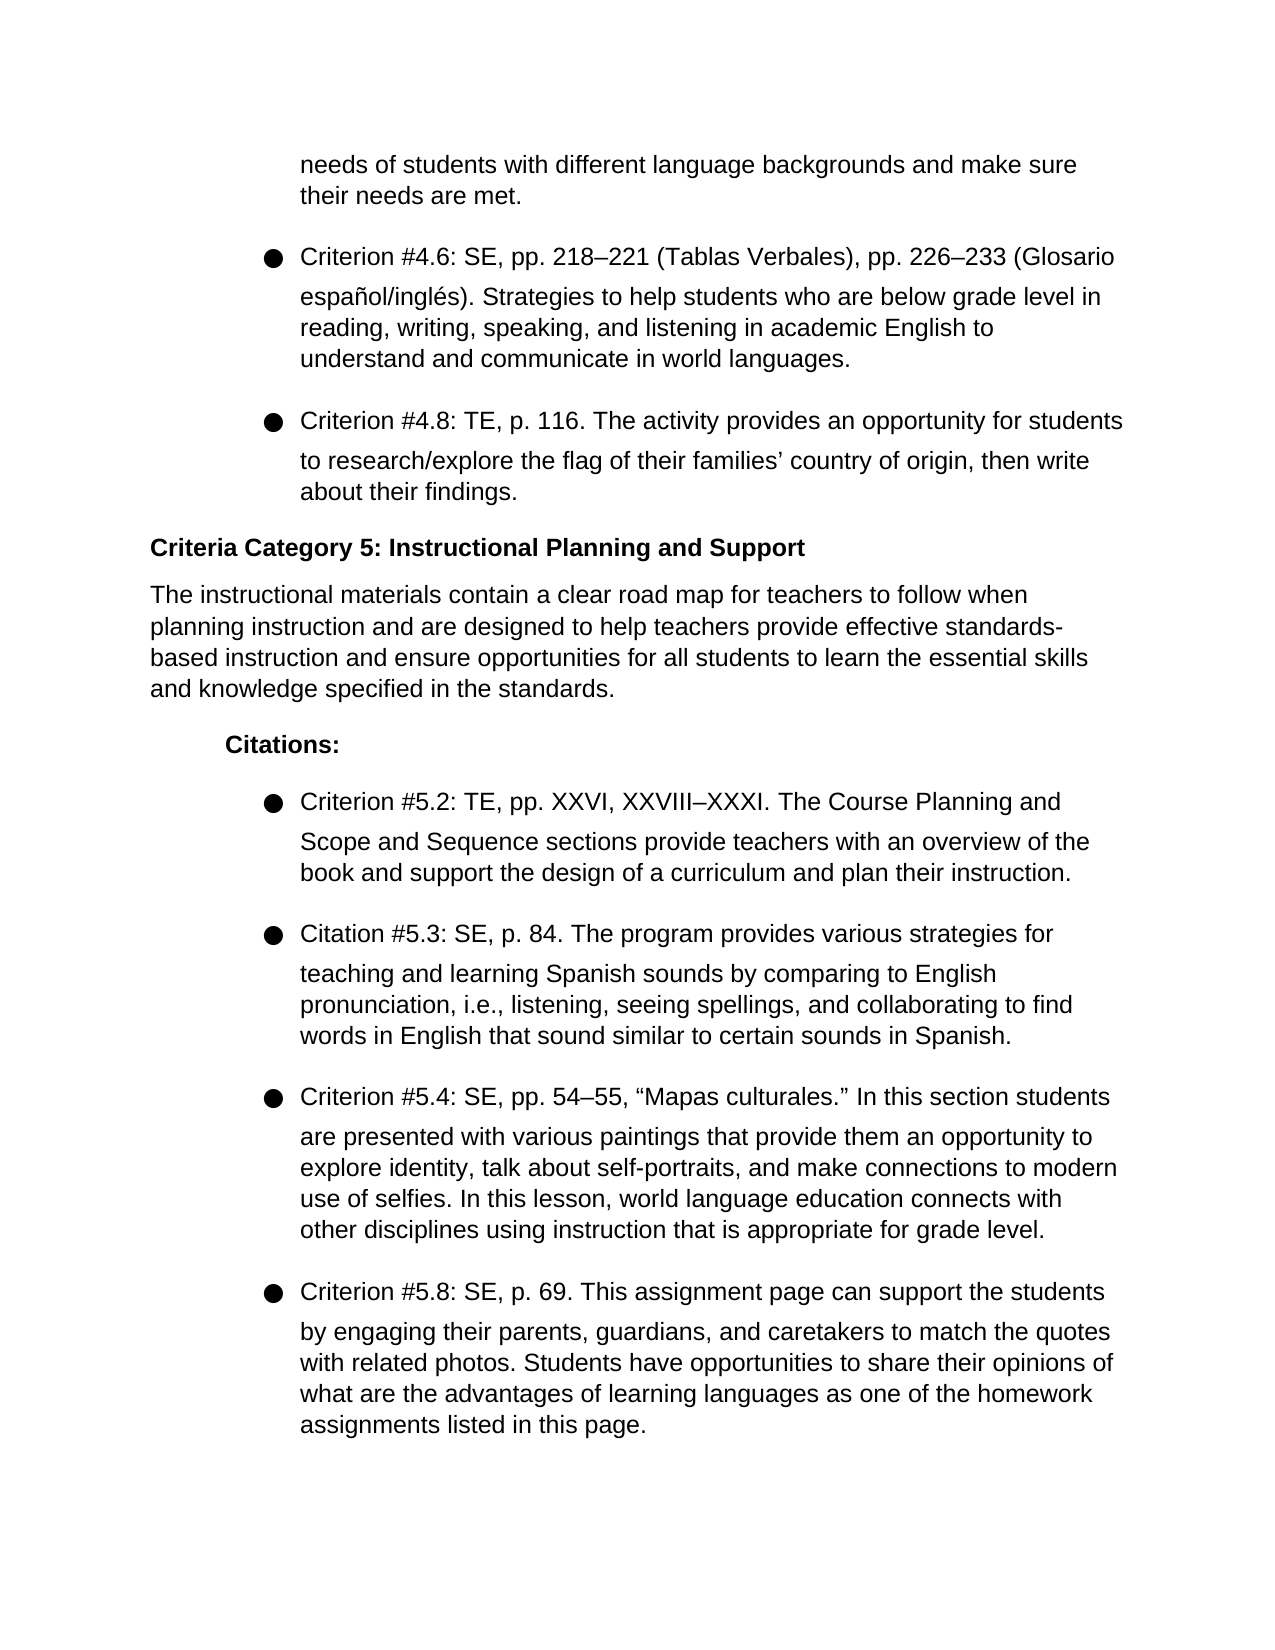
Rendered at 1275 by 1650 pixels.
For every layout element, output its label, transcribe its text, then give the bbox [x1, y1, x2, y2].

list Criterion #5.2: TE, pp. XXVI, XXVIII–XXXI. The Course Planning and Scope and Sequence sections provide teachers with an overview of the book and support the design of a curriculum and plan their instruction. [262, 773, 1125, 886]
subtitle Citations: [225, 729, 1125, 758]
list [262, 150, 1125, 210]
text The instructional materials contain a clear road map for teachers to follow when planning instruction and are designed to help teachers provide effective standards-based instruction and ensure opportunities for all students to learn the essential skills and knowledge specified in the standards. [150, 580, 1125, 702]
list Citation #5.3: SE, p. 84. The program provides various strategies for teaching and learning Spanish sounds by comparing to English pronunciation, i.e., listening, seeing spellings, and collaborating to find words in English that sound similar to certain sounds in Spanish. [262, 905, 1125, 1050]
list Criterion #5.4: SE, pp. 54–55, “Mapas culturales.” In this section students are presented with various paintings that provide them an opportunity to explore identity, talk about self-portraits, and make connections to modern use of selfies. In this lesson, world language education connects with other disciplines using instruction that is appropriate for grade level. [262, 1069, 1125, 1244]
list Criterion #5.8: SE, p. 69. This assignment page can support the students by engaging their parents, guardians, and caretakers to match the quotes with related photos. Students have opportunities to share their opinions of what are the advantages of learning languages as one of the homework assignments listed in this page. [262, 1263, 1125, 1438]
subtitle Criteria Category 5: Instructional Planning and Support [150, 533, 1125, 561]
list Criterion #4.8: TE, p. 116. The activity provides an opportunity for students to research/explore the flag of their families’ country of origin, then write about their findings. [262, 392, 1125, 505]
list Criterion #4.6: SE, pp. 218–221 (Tablas Verbales), pp. 226–233 (Glosario español/inglés). Strategies to help students who are below grade level in reading, writing, speaking, and listening in academic English to understand and communicate in world languages. [262, 229, 1125, 373]
